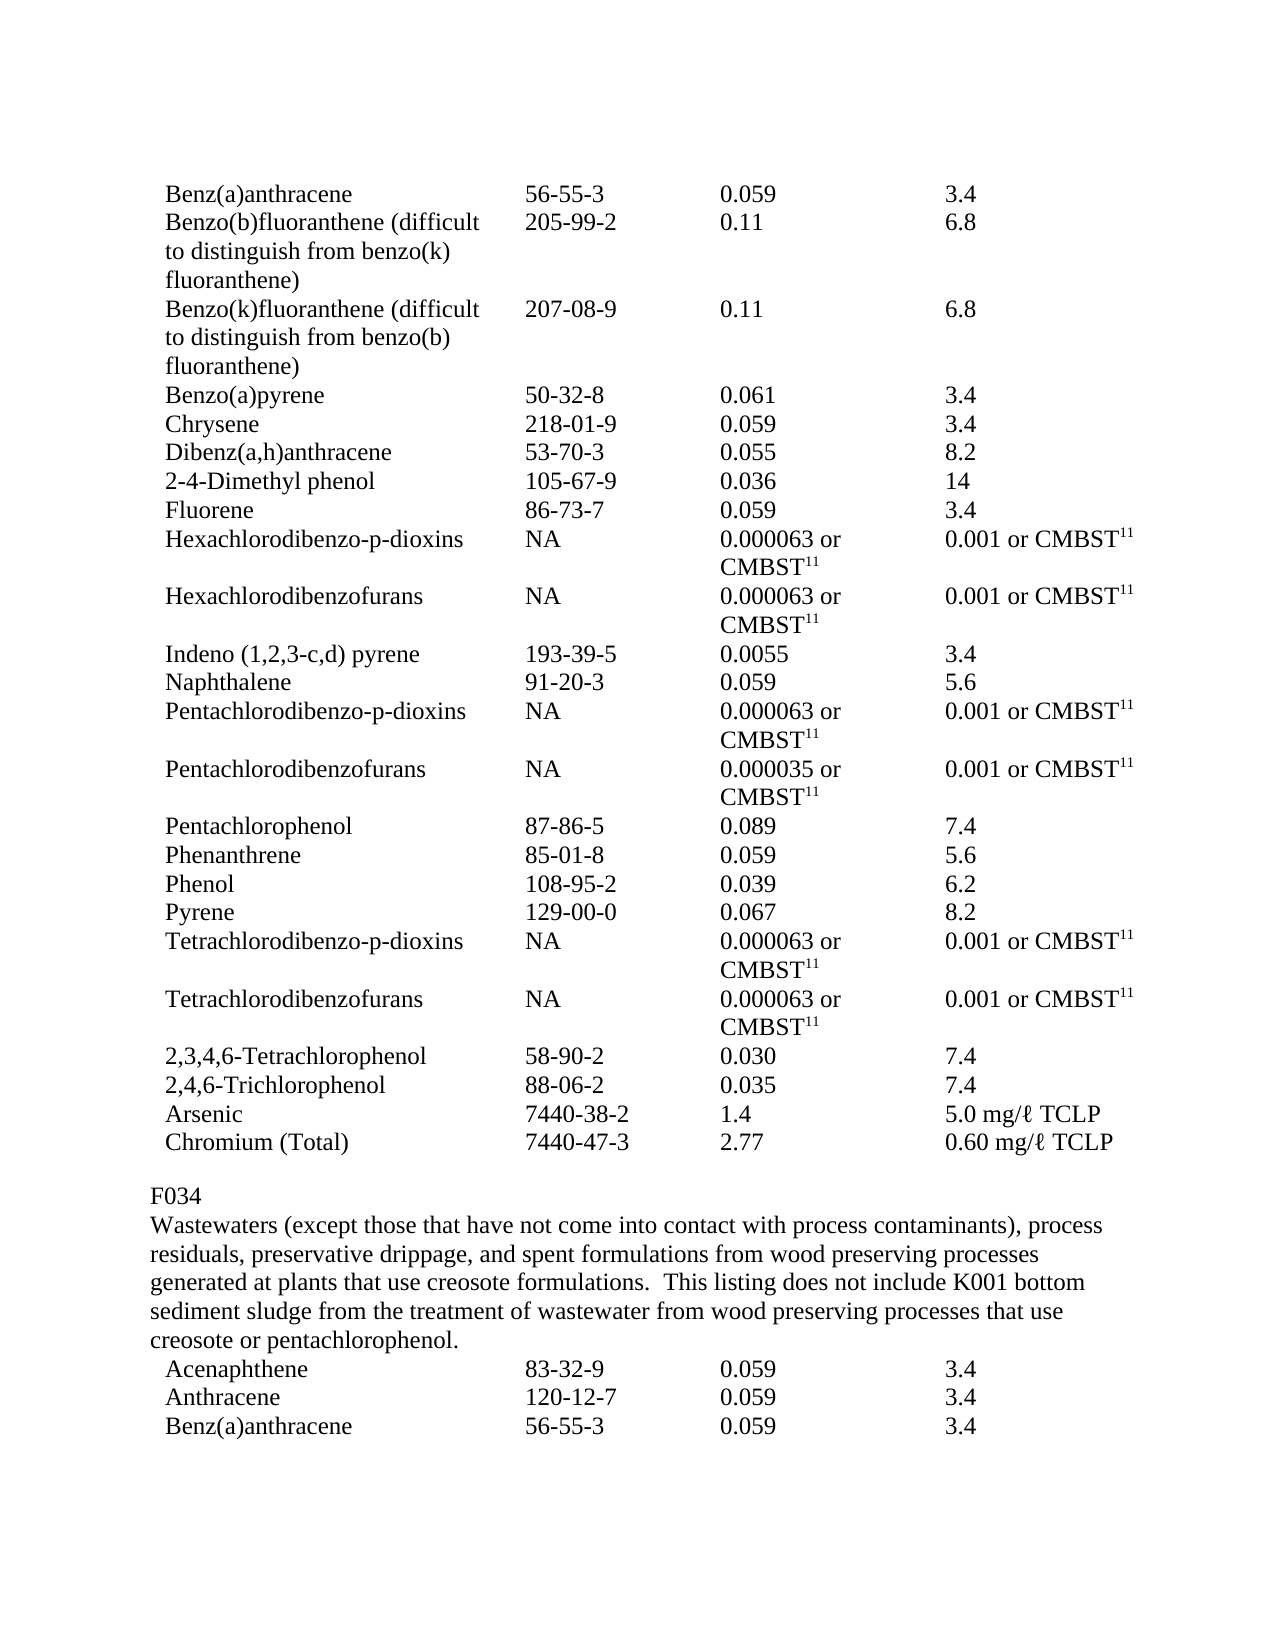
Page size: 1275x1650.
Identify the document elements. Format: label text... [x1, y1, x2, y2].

text F034 [150, 1181, 1125, 1210]
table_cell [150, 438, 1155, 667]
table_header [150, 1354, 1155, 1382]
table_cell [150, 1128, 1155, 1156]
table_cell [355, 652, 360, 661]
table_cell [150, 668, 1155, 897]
text Wastewaters (except those that have not come into contact with process contaminants), process residuals, preservative drippage, and spent formulations from wood preserving processes generated at plants that use creosote formulations. This listing does not include K001 bottom sediment sludge from the treatment of wastewater from wood preserving processes that use creosote or pentachlorophenol. [150, 1210, 1125, 1354]
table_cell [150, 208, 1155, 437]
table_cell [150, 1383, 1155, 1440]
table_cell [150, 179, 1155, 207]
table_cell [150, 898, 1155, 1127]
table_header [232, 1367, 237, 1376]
